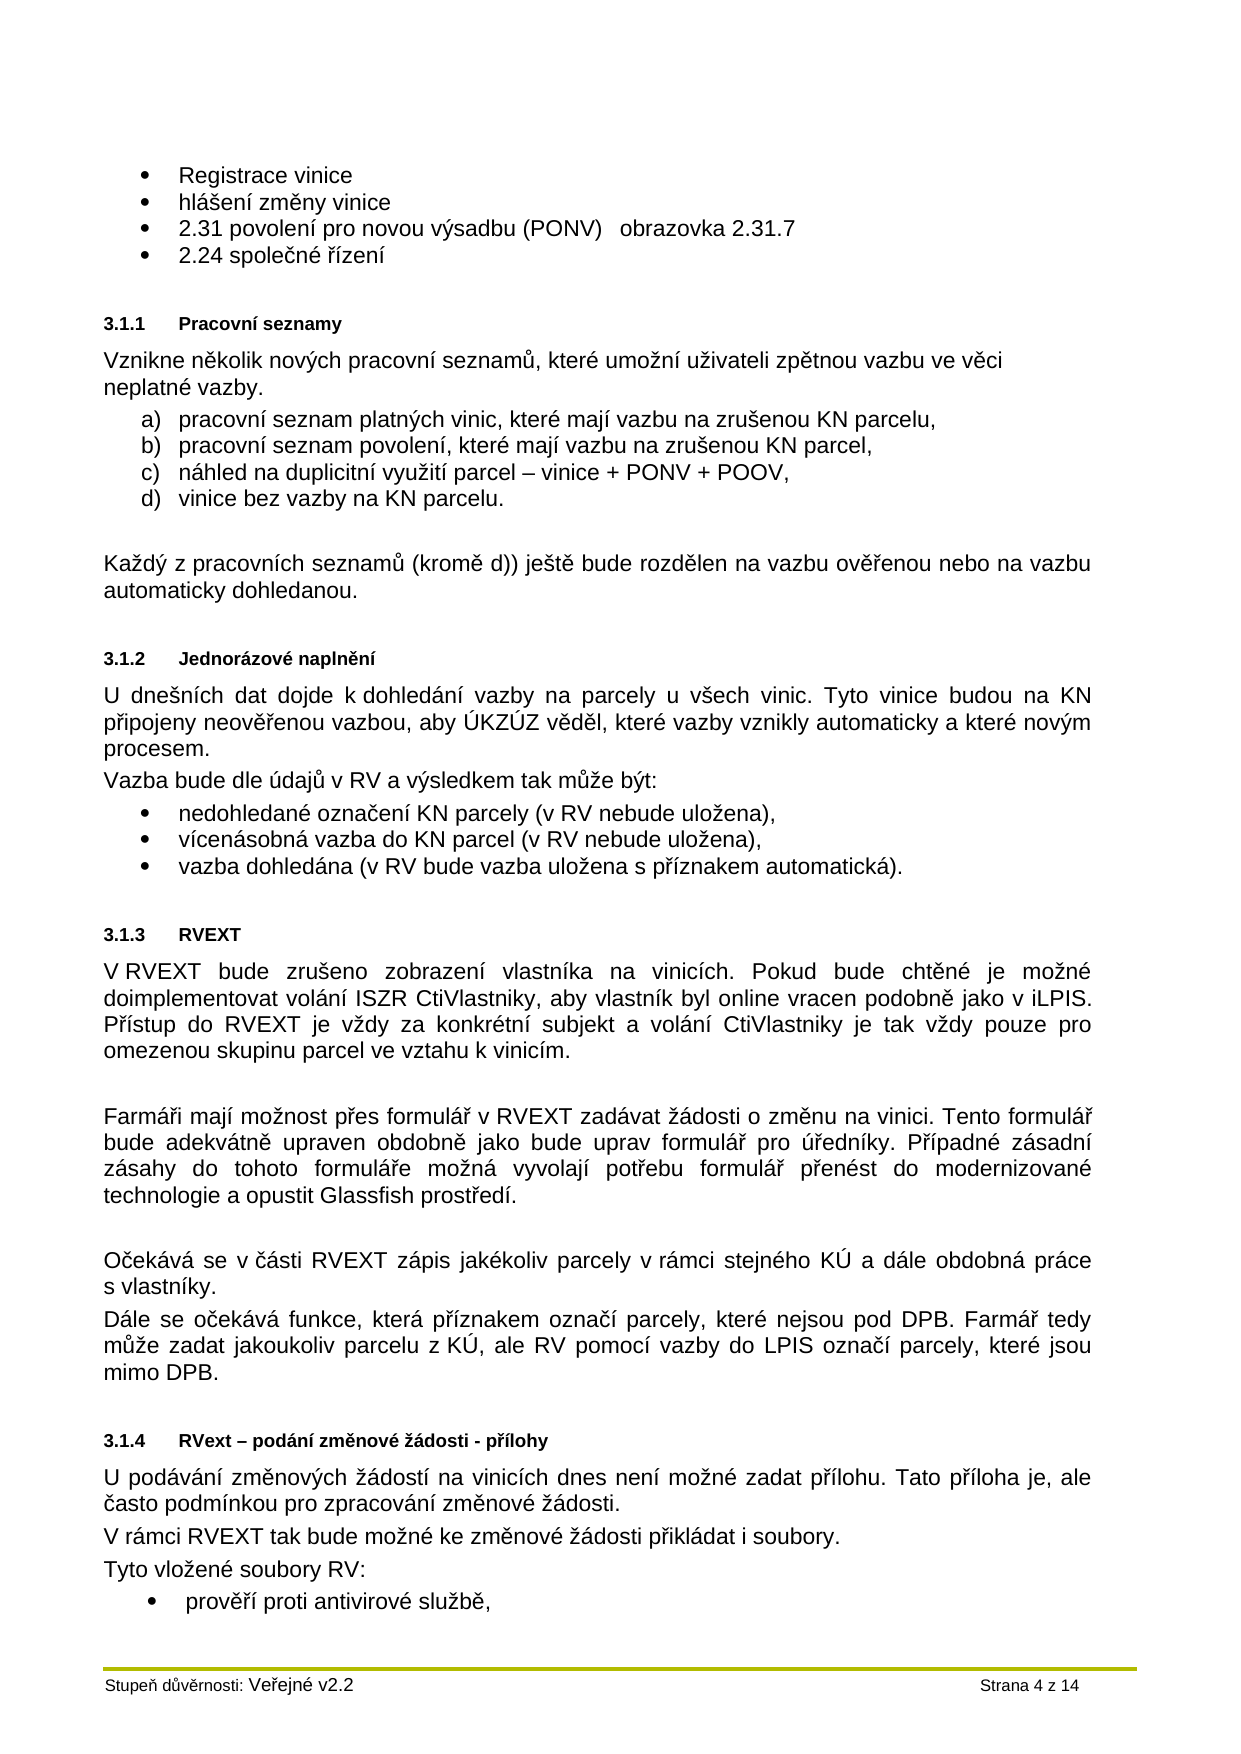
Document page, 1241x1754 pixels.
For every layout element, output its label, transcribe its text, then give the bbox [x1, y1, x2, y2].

list Registrace vinice [141, 162, 1092, 189]
list vazba dohledána (v RV bude vazba uložena s příznakem automatická). [141, 853, 1092, 879]
list náhled na duplicitní využití parcel – vinice + PONV + POOV, [141, 459, 1092, 485]
text Každý z pracovních seznamů (kromě d)) ještě bude rozdělen na vazbu ověřenou nebo na vazbu automaticky dohledanou. [103, 550, 1092, 603]
text Tyto vložené soubory RV: [103, 1556, 1092, 1582]
list vícenásobná vazba do KN parcel (v RV nebude uložena), [141, 826, 1092, 853]
list 2.24 společné řízení [141, 242, 1092, 268]
text U dnešních dat dojde k dohledání vazby na parcely u všech vinic. Tyto vinice budou na KN připojeny neověřenou vazbou, aby ÚKZÚZ věděl, které vazby vznikly automaticky a které novým procesem. [103, 682, 1092, 761]
list pracovní seznam platných vinic, které mají vazbu na zrušenou KN parcelu, [141, 406, 1092, 432]
subtitle Jednorázové naplnění [103, 648, 1092, 670]
subtitle Pracovní seznamy [103, 313, 1092, 334]
subtitle RVEXT [103, 924, 1092, 946]
text Vznikne několik nových pracovní seznamů, které umožní uživateli zpětnou vazbu ve věci neplatné vazby. [103, 347, 1092, 400]
list nedohledané označení KN parcely (v RV nebude uložena), [141, 800, 1092, 826]
text Farmáři mají možnost přes formulář v RVEXT zadávat žádosti o změnu na vinici. Tento formulář bude adekvátně upraven obdobně jako bude uprav formulář pro úředníky. Případné zásadní zásahy do tohoto formuláře možná vyvolají potřebu formulář přenést do modernizované technologie a opustit Glassfish prostředí. [103, 1103, 1092, 1208]
text Dále se očekává funkce, která příznakem označí parcely, které nejsou pod DPB. Farmář tedy může zadat jakoukoliv parcelu z KÚ, ale RV pomocí vazby do LPIS označí parcely, které jsou mimo DPB. [103, 1306, 1092, 1385]
text U podávání změnových žádostí na vinicích dnes není možné zadat přílohu. Tato příloha je, ale často podmínkou pro zpracování změnové žádosti. [103, 1464, 1092, 1517]
list pracovní seznam povolení, které mají vazbu na zrušenou KN parcel, [141, 432, 1092, 459]
text V RVEXT bude zrušeno zobrazení vlastníka na vinicích. Pokud bude chtěné je možné doimplementovat volání ISZR CtiVlastniky, aby vlastník byl online vracen podobně jako v iLPIS. Přístup do RVEXT je vždy za konkrétní subjekt a volání CtiVlastniky je tak vždy pouze pro omezenou skupinu parcel ve vztahu k vinicím. [103, 958, 1092, 1064]
list hlášení změny vinice [141, 189, 1092, 215]
text Očekává se v části RVEXT zápis jakékoliv parcely v rámci stejného KÚ a dále obdobná práce s vlastníky. [103, 1247, 1092, 1299]
text V rámci RVEXT tak bude možné ke změnové žádosti přikládat i soubory. [103, 1523, 1092, 1549]
list prověří proti antivirové službě, [148, 1588, 1092, 1614]
list 2.31 povolení pro novou výsadbu (PONV) obrazovka 2.31.7 [141, 215, 1092, 242]
subtitle RVext – podání změnové žádosti - přílohy [103, 1430, 1092, 1452]
text Vazba bude dle údajů v RV a výsledkem tak může být: [103, 767, 1092, 794]
list vinice bez vazby na KN parcelu. [141, 485, 1092, 511]
